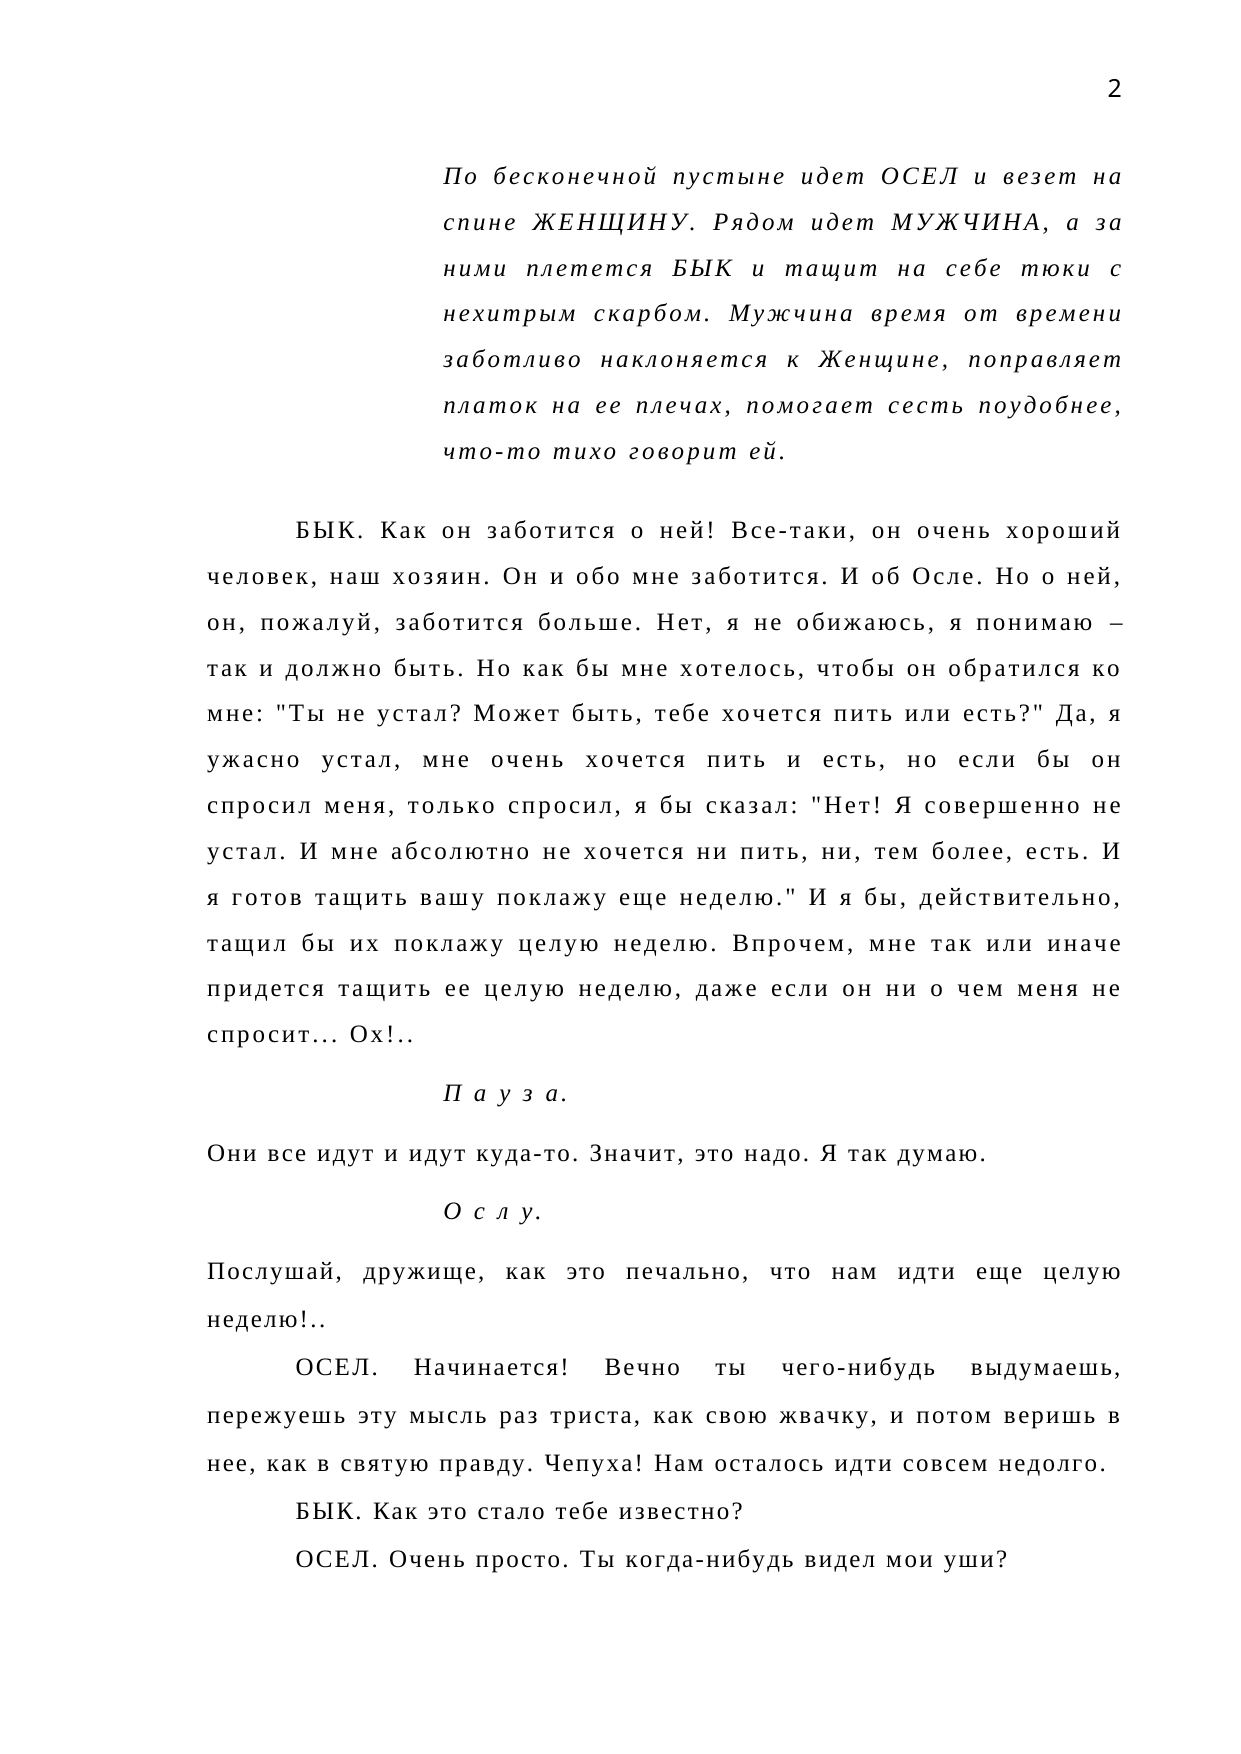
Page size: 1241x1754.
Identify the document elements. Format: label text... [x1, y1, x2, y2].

text БЫК. Как это стало тебе известно? [207, 1481, 1122, 1529]
text Послушай, дружище, как это печально, что нам идти еще целую неделю!.. [207, 1241, 1122, 1337]
text БЫК. Как он заботится о ней! Все-таки, он очень хороший человек, наш хозяин. Он и обо мне заботится. И об Осле. Но о ней, он, пожалуй, заботится больше. Нет, я не обижаюсь, я понимаю так и должно быть. Но как бы мне хотелось, чтобы он обратился ко мне: "Ты не устал? Может быть, тебе хочется пить или есть?" Да, я ужасно устал, мне очень хочется пить и есть, но если бы он спросил меня, только спросил, я бы сказал: "Нет! Я совершенно не устал. И мне абсолютно не хочется ни пить, ни, тем более, есть. И я готов тащить вашу поклажу еще неделю." И я бы, действительно, тащил бы их поклажу целую неделю. Впрочем, мне так или иначе придется тащить ее целую неделю, даже если он ни о чем меня не спросит... Ох!.. [207, 502, 1122, 1052]
text ОСЕЛ. Начинается! Вечно ты чего-нибудь выдумаешь, пережуешь эту мысль раз триста, как свою жвачку, и потом веришь в нее, как в святую правду. Чепуха! Нам осталось идти совсем недолго. [207, 1337, 1122, 1481]
text Они все идут и идут куда-то. Значит, это надо. Я так думаю. [207, 1123, 1122, 1171]
text ОСЕЛ. Очень просто. Ты когда-нибудь видел мои уши? [207, 1529, 1122, 1577]
text По бесконечной пустыне идет ОСЕЛ и везет на спине ЖЕНЩИНУ. Рядом идет МУЖЧИНА, а за ними плетется БЫК и тащит на себе тюки с нехитрым скарбом. Мужчина время от времени заботливо наклоняется к Женщине, поправляет платок на ее плечах, помогает сесть поудобнее, что-то тихо говорит ей. [443, 148, 1122, 468]
text О с л у. [443, 1183, 1122, 1229]
text П а у з а. [443, 1064, 1122, 1110]
